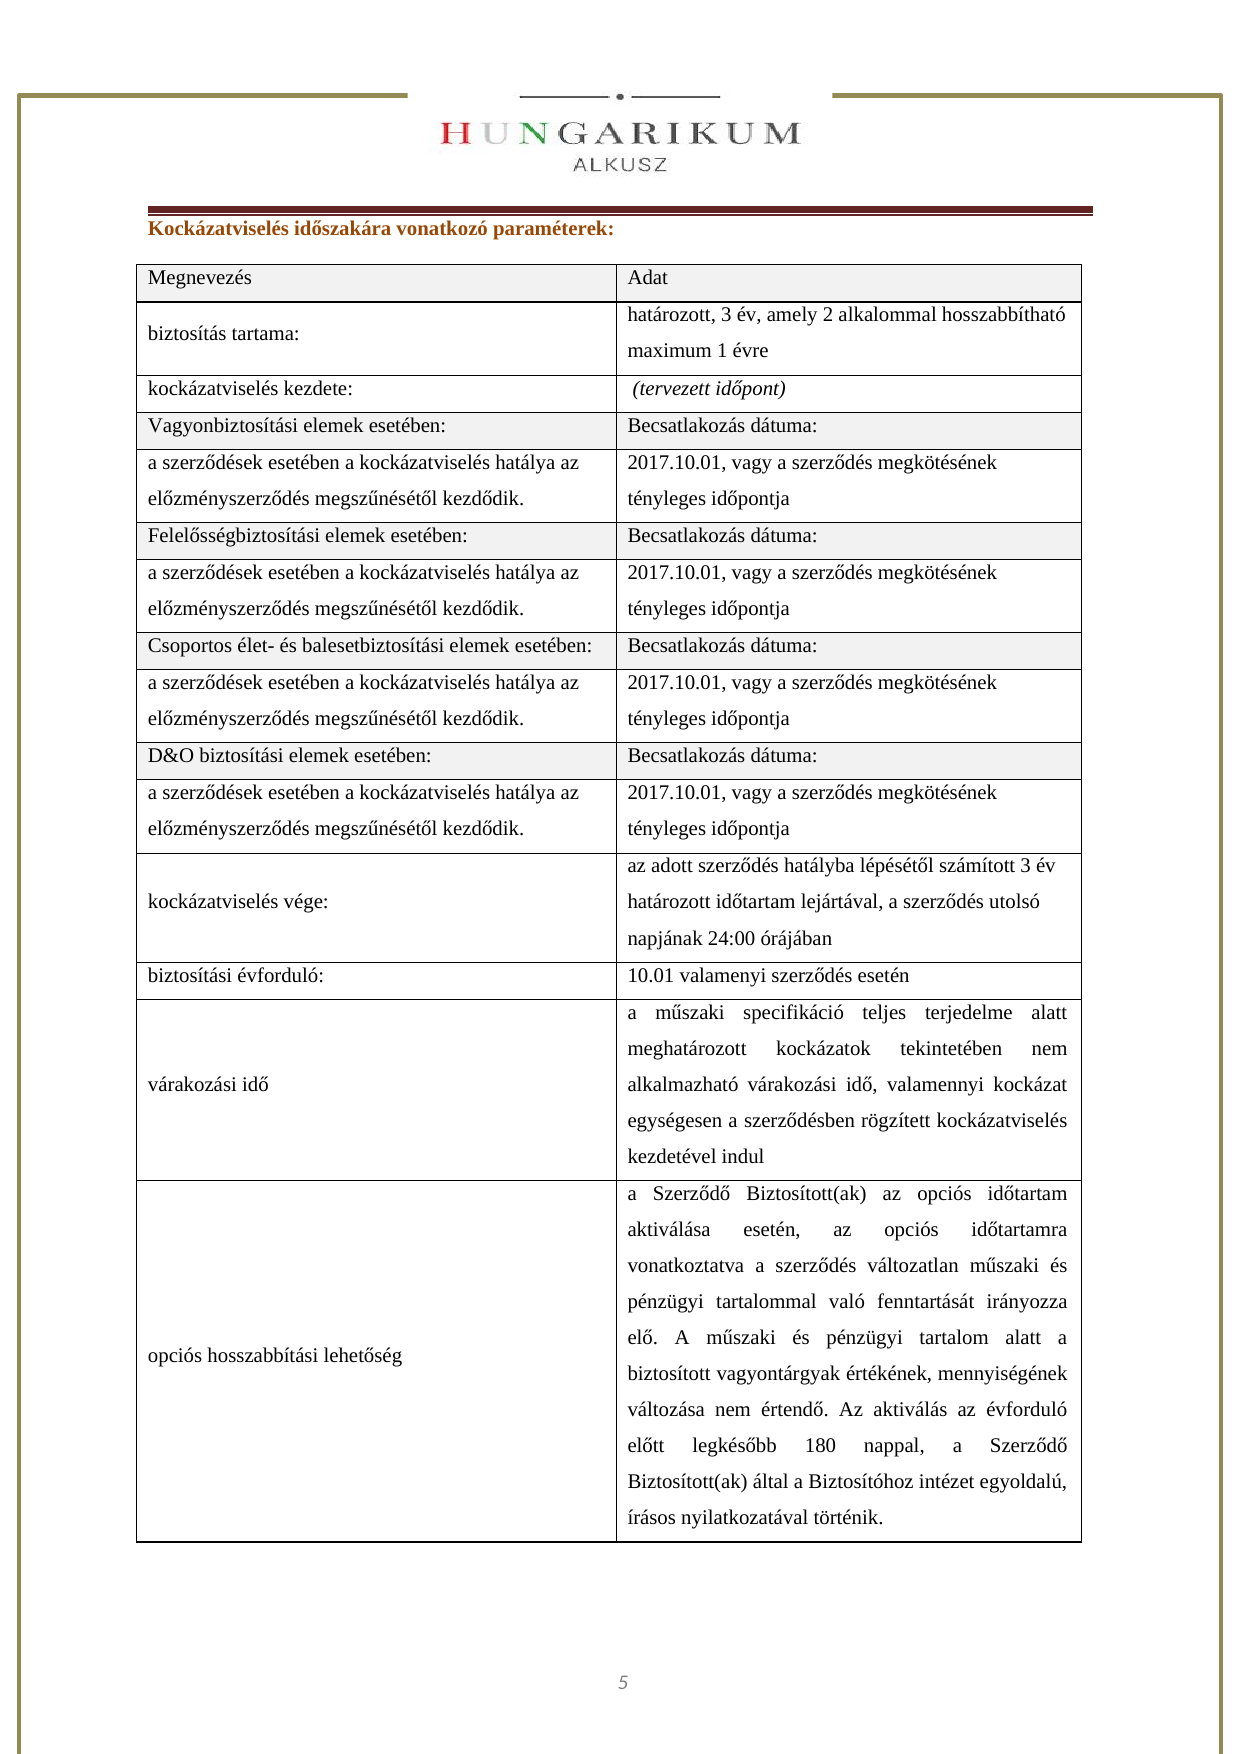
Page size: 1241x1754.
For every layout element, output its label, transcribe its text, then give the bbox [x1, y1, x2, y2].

table_header Adat [617, 265, 1081, 301]
table_cell a szerződések esetében a kockázatviselés hatálya az előzményszerződés megszűnésétől kezdődik. [137, 780, 616, 852]
table_cell Becsatlakozás dátuma: [617, 743, 1081, 779]
table_cell 2017.10.01, vagy a szerződés megkötésének tényleges időpontja [617, 780, 1081, 852]
table_cell az adott szerződés hatályba lépésétől számított 3 év határozott időtartam lejártával, a szerződés utolsó napjának 24:00 órájában [617, 854, 1081, 962]
table_cell a Szerződő Biztosított(ak) az opciós időtartam aktiválása esetén, az opciós időtartamra vonatkoztatva a szerződés változatlan műszaki és pénzügyi tartalommal való fenntartását irányozza elő. A műszaki és pénzügyi tartalom alatt a biztosított vagyontárgyak értékének, mennyiségének változása nem értendő. Az aktiválás az évforduló előtt legkésőbb 180 nappal, a Szerződő Biztosított(ak) által a Biztosítóhoz intézet egyoldalú, írásos nyilatkozatával történik. [617, 1181, 1081, 1541]
table_cell Becsatlakozás dátuma: [617, 633, 1081, 669]
table_cell kockázatviselés vége: [137, 854, 616, 962]
table_cell 10.01 valamenyi szerződés esetén [617, 963, 1081, 999]
table_cell 2017.10.01, vagy a szerződés megkötésének tényleges időpontja [617, 560, 1081, 632]
table_cell Becsatlakozás dátuma: [617, 523, 1081, 559]
table_header Megnevezés [137, 265, 616, 301]
table_cell a szerződések esetében a kockázatviselés hatálya az előzményszerződés megszűnésétől kezdődik. [137, 450, 616, 522]
table_cell Becsatlakozás dátuma: [617, 413, 1081, 449]
table_cell a szerződések esetében a kockázatviselés hatálya az előzményszerződés megszűnésétől kezdődik. [137, 560, 616, 632]
table_cell biztosítási évforduló: [137, 963, 616, 999]
table_cell kockázatviselés kezdete: [137, 376, 616, 412]
table_cell 2017.10.01, vagy a szerződés megkötésének tényleges időpontja [617, 670, 1081, 742]
table_cell Felelősségbiztosítási elemek esetében: [137, 523, 616, 559]
table_cell D&O biztosítási elemek esetében: [137, 743, 616, 779]
table_cell biztosítás tartama: [137, 303, 616, 374]
text Kockázatviselés időszakára vonatkozó paraméterek: [148, 216, 1093, 240]
table_cell határozott, 3 év, amely 2 alkalommal hosszabbítható maximum 1 évre [617, 303, 1081, 374]
picture [407, 59, 833, 205]
table_cell (tervezett időpont) [617, 376, 1081, 412]
table_cell Csoportos élet- és balesetbiztosítási elemek esetében: [137, 633, 616, 669]
table_cell opciós hosszabbítási lehetőség [137, 1181, 616, 1541]
table_cell várakozási idő [137, 1000, 616, 1180]
table_cell 2017.10.01, vagy a szerződés megkötésének tényleges időpontja [617, 450, 1081, 522]
table_cell a szerződések esetében a kockázatviselés hatálya az előzményszerződés megszűnésétől kezdődik. [137, 670, 616, 742]
table_cell Vagyonbiztosítási elemek esetében: [137, 413, 616, 449]
table_cell a műszaki specifikáció teljes terjedelme alatt meghatározott kockázatok tekintetében nem alkalmazható várakozási idő, valamennyi kockázat egységesen a szerződésben rögzített kockázatviselés kezdetével indul [617, 1000, 1081, 1180]
